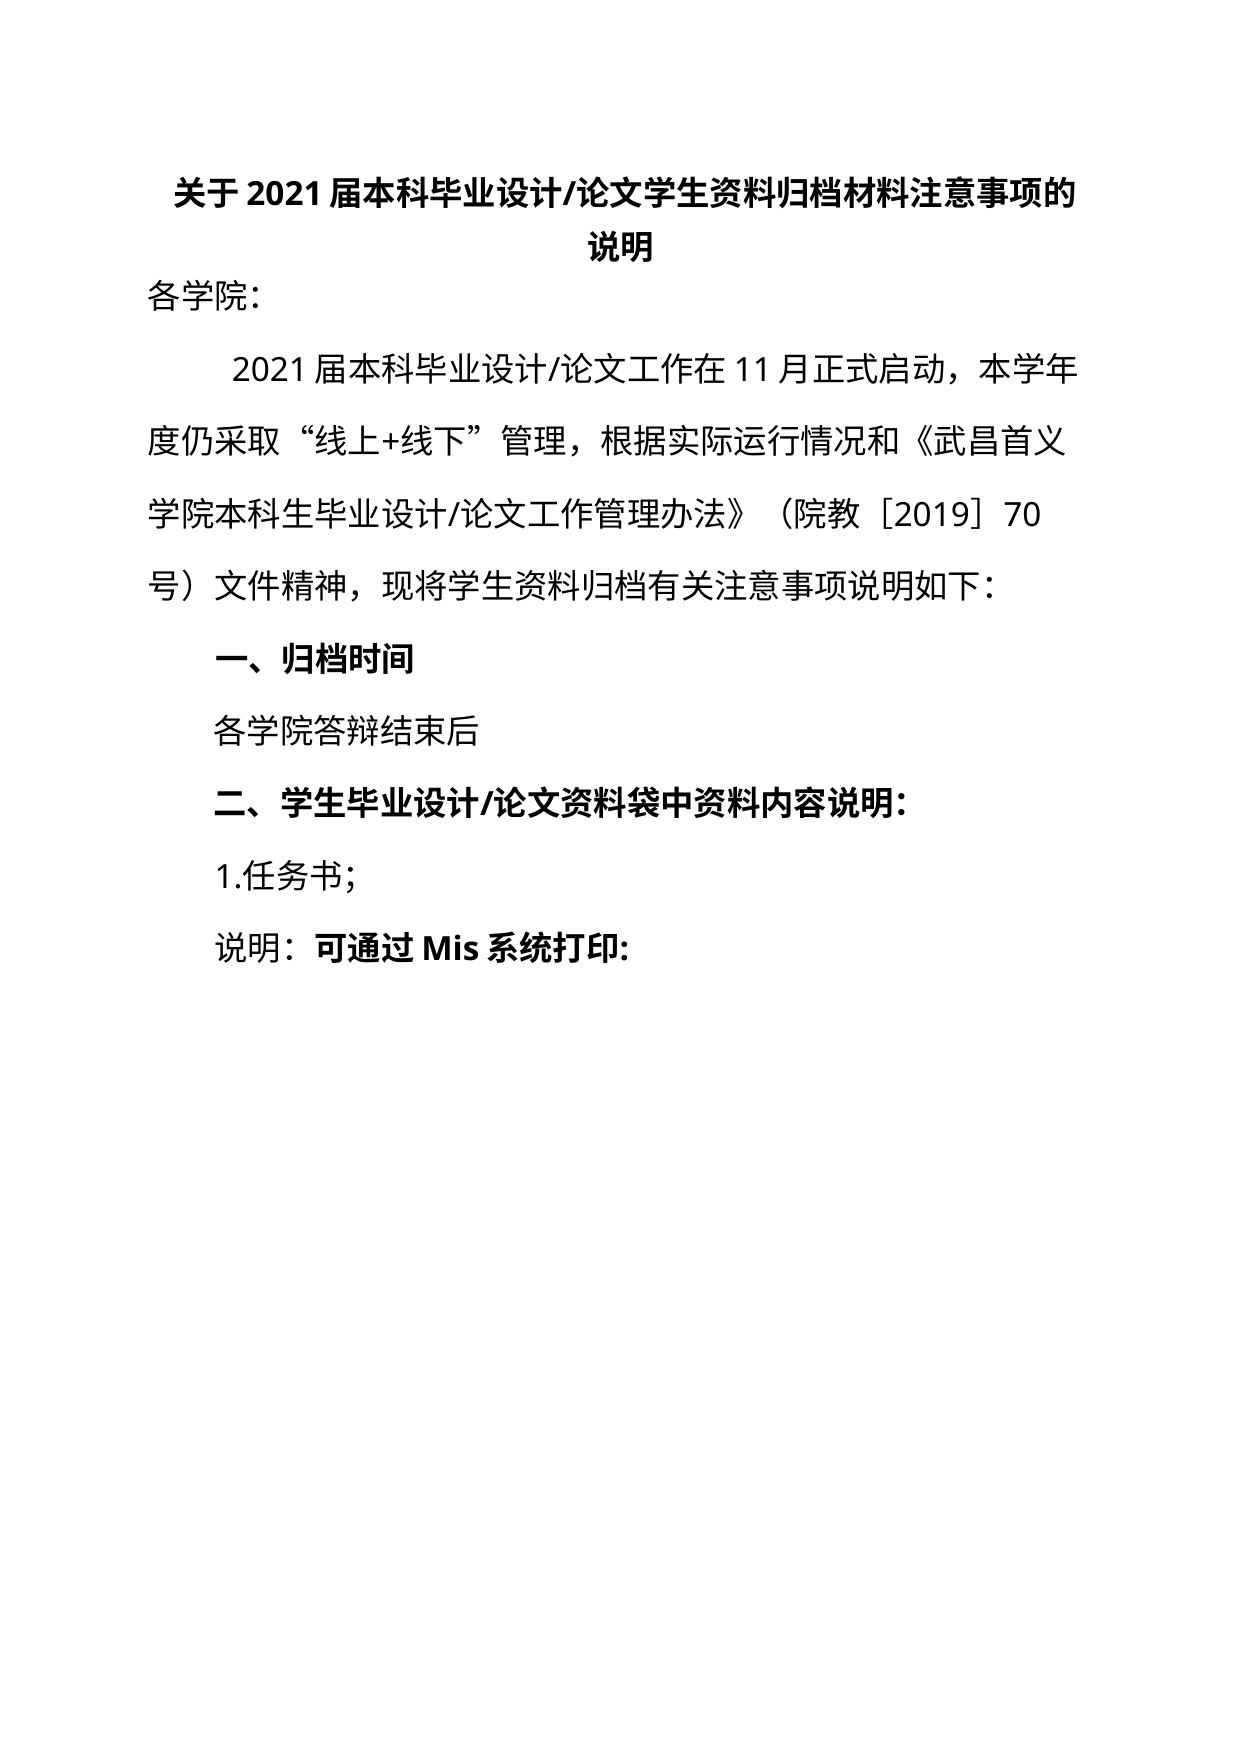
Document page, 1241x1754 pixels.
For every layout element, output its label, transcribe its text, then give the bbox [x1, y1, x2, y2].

text 各学院： [148, 270, 1092, 318]
text 各学院答辩结束后 [148, 705, 1092, 753]
text 一、归档时间 [148, 632, 1092, 681]
text 说明：可通过Mis系统打印: [148, 922, 1092, 971]
text 1.任务书； [148, 849, 1092, 898]
text 二、学生毕业设计/论文资料袋中资料内容说明： [148, 777, 1092, 825]
text 关于2021届本科毕业设计/论文学生资料归档材料注意事项的说明 [148, 162, 1092, 270]
text 2021届本科毕业设计/论文工作在11月正式启动，本学年度仍采取“线上+线下”管理，根据实际运行情况和《武昌首义学院本科生毕业设计/论文工作管理办法》（院教［2019］70号）文件精神，现将学生资料归档有关注意事项说明如下： [148, 343, 1092, 608]
